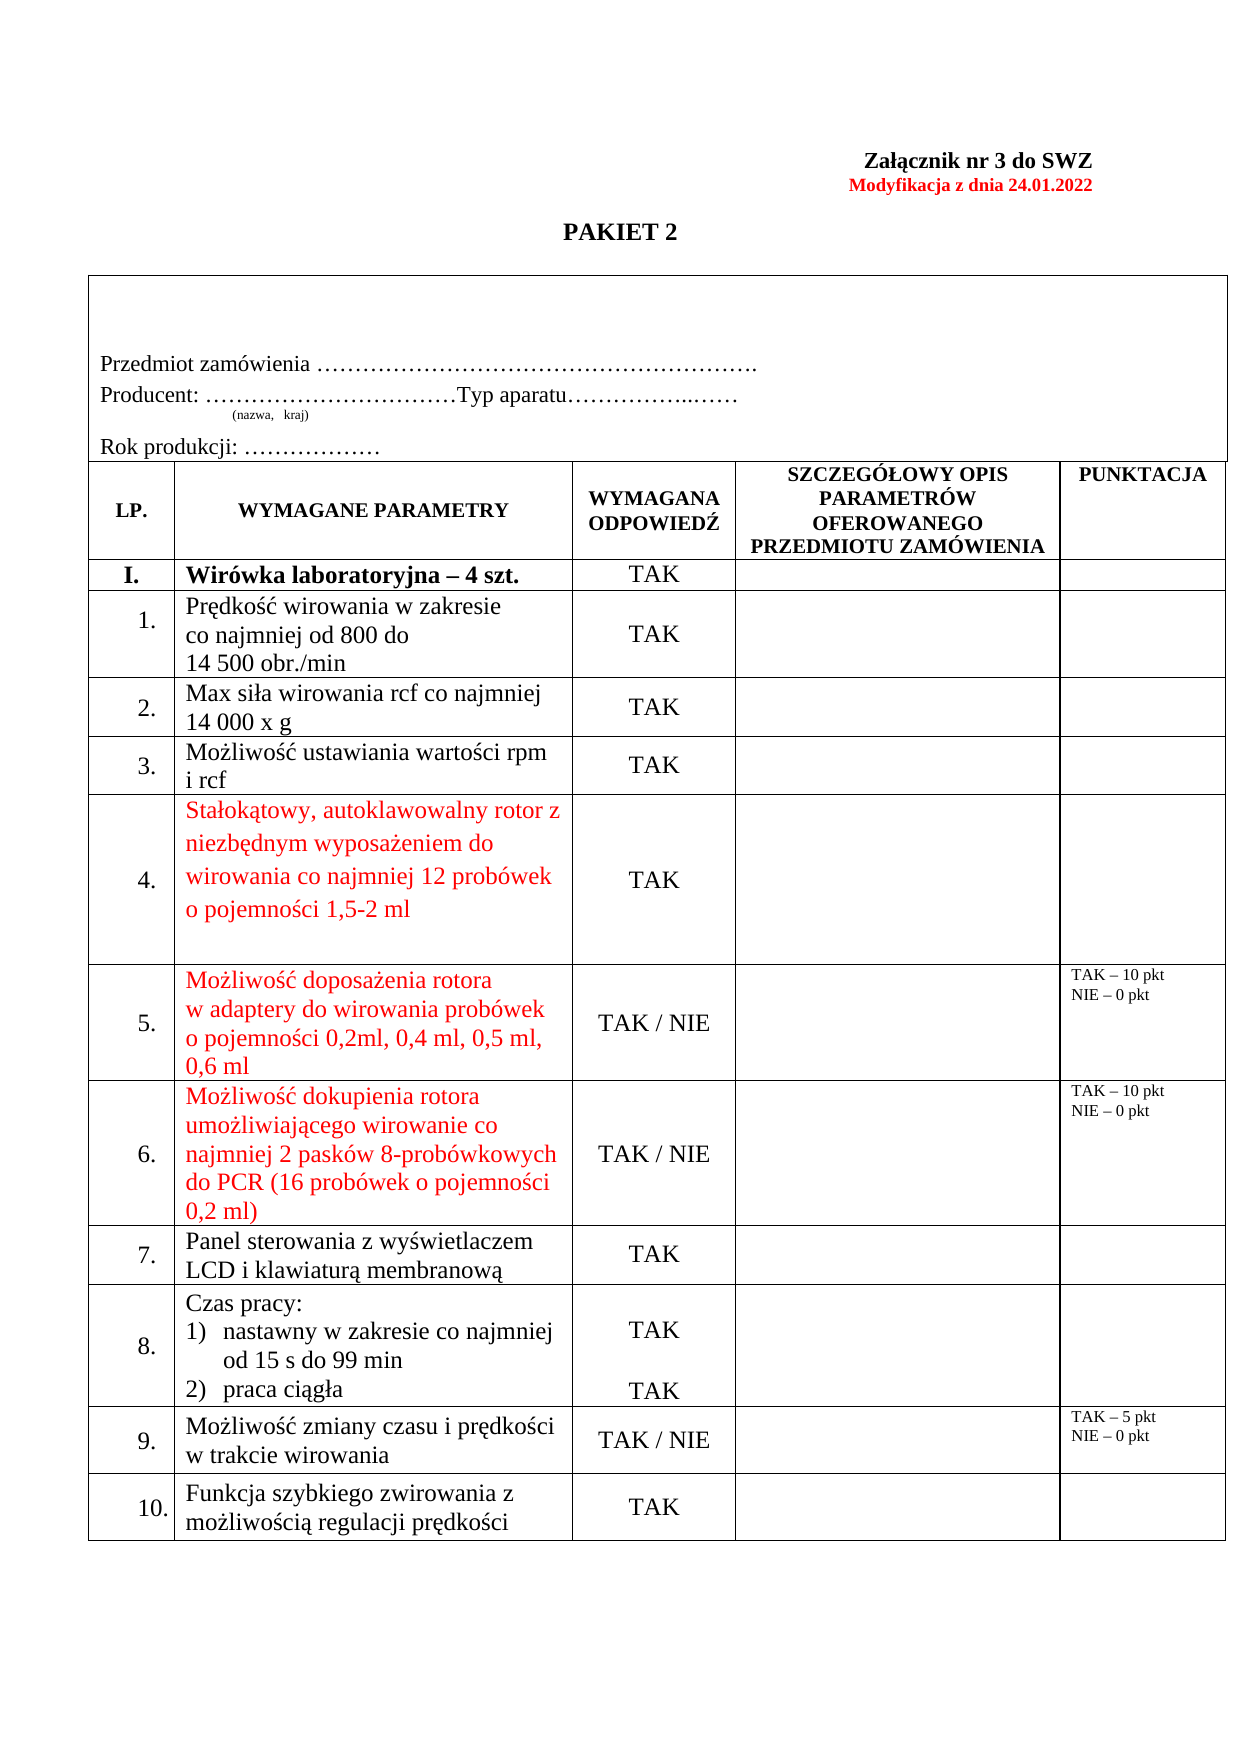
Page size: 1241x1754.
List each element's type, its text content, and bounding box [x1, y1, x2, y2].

table_cell WYMAGANA ODPOWIEDŹ [573, 462, 735, 558]
table_cell [89, 1407, 174, 1473]
table_cell PUNKTACJA [1061, 462, 1225, 558]
table_cell [1061, 1285, 1225, 1406]
table_cell [736, 591, 1059, 677]
table_cell TAK [573, 560, 735, 590]
table_cell [89, 737, 174, 794]
table_cell [736, 795, 1059, 964]
table_cell TAK – 10 pkt NIE – 0 pkt [1061, 1081, 1225, 1225]
table_cell SZCZEGÓŁOWY OPIS PARAMETRÓW OFEROWANEGO PRZEDMIOTU ZAMÓWIENIA [736, 462, 1059, 558]
table_cell [1061, 1474, 1225, 1540]
table_cell Stałokątowy, autoklawowalny rotor z niezbędnym wyposażeniem do wirowania co najmniej 12 probówek o pojemności 1,5-2 ml [175, 795, 572, 964]
table_cell [736, 1407, 1059, 1473]
table_cell WYMAGANE PARAMETRY [175, 462, 572, 558]
table_cell TAK [573, 1474, 735, 1540]
table_cell [736, 1081, 1059, 1225]
table_cell [89, 965, 174, 1080]
table_cell I. [89, 560, 174, 590]
table_cell [1061, 560, 1225, 590]
table_cell [736, 1474, 1059, 1540]
table_cell TAK [573, 795, 735, 964]
table_cell Max siła wirowania rcf co najmniej 14 000 x g [175, 678, 572, 736]
table_cell Możliwość zmiany czasu i prędkości w trakcie wirowania [175, 1407, 572, 1473]
table_cell Możliwość ustawiania wartości rpm i rcf [175, 737, 572, 794]
table_cell Wirówka laboratoryjna – 4 szt. [175, 560, 572, 590]
table_cell TAK / NIE [573, 965, 735, 1080]
table_cell TAK TAK [573, 1285, 735, 1406]
table_cell Prędkość wirowania w zakresie co najmniej od 800 do 14 500 obr./min [175, 591, 572, 677]
table_cell Funkcja szybkiego zwirowania z możliwością regulacji prędkości [175, 1474, 572, 1540]
text Załącznik nr 3 do SWZ [148, 148, 1093, 174]
table_cell [89, 1081, 174, 1225]
table_cell [1061, 1226, 1225, 1283]
table_cell [1061, 591, 1225, 677]
table_cell [736, 965, 1059, 1080]
table_cell TAK [573, 737, 735, 794]
table_cell [89, 591, 174, 677]
table_cell Możliwość doposażenia rotora w adaptery do wirowania probówek o pojemności 0,2ml, 0,4 ml, 0,5 ml, 0,6 ml [175, 965, 572, 1080]
table_cell TAK [573, 591, 735, 677]
text PAKIET 2 [148, 217, 1093, 246]
table_cell [736, 737, 1059, 794]
table_cell TAK / NIE [573, 1081, 735, 1225]
table_cell [736, 1285, 1059, 1406]
table_cell [1061, 678, 1225, 736]
table_cell [89, 1226, 174, 1283]
text Modyfikacja z dnia 24.01.2022 [148, 174, 1093, 196]
table_cell [736, 1226, 1059, 1283]
table_cell TAK – 5 pkt NIE – 0 pkt [1061, 1407, 1225, 1473]
table_cell [736, 678, 1059, 736]
table_cell [89, 795, 174, 964]
table_cell LP. [89, 462, 174, 558]
table_cell [89, 678, 174, 736]
table_cell Możliwość dokupienia rotora umożliwiającego wirowanie co najmniej 2 pasków 8-probówkowych do PCR (16 probówek o pojemności 0,2 ml) [175, 1081, 572, 1225]
table_cell [89, 1474, 174, 1540]
table_cell TAK [573, 1226, 735, 1283]
table_cell [736, 560, 1059, 590]
table_cell TAK / NIE [573, 1407, 735, 1473]
table_cell [1061, 737, 1225, 794]
table_cell TAK – 10 pkt NIE – 0 pkt [1061, 965, 1225, 1080]
table_cell [1061, 795, 1225, 964]
table_cell TAK [573, 678, 735, 736]
table_cell [89, 1285, 174, 1406]
table_cell Panel sterowania z wyświetlaczem LCD i klawiaturą membranową [175, 1226, 572, 1283]
table_header Przedmiot zamówienia …………………………………………………. Producent: ……………………………Typ aparatu……………..…… (nazwa, kraj) Rok produkcji: ……………… [89, 276, 1227, 461]
table_cell Czas pracy: nastawny w zakresie co najmniej od 15 s do 99 min praca ciągła [175, 1285, 572, 1406]
